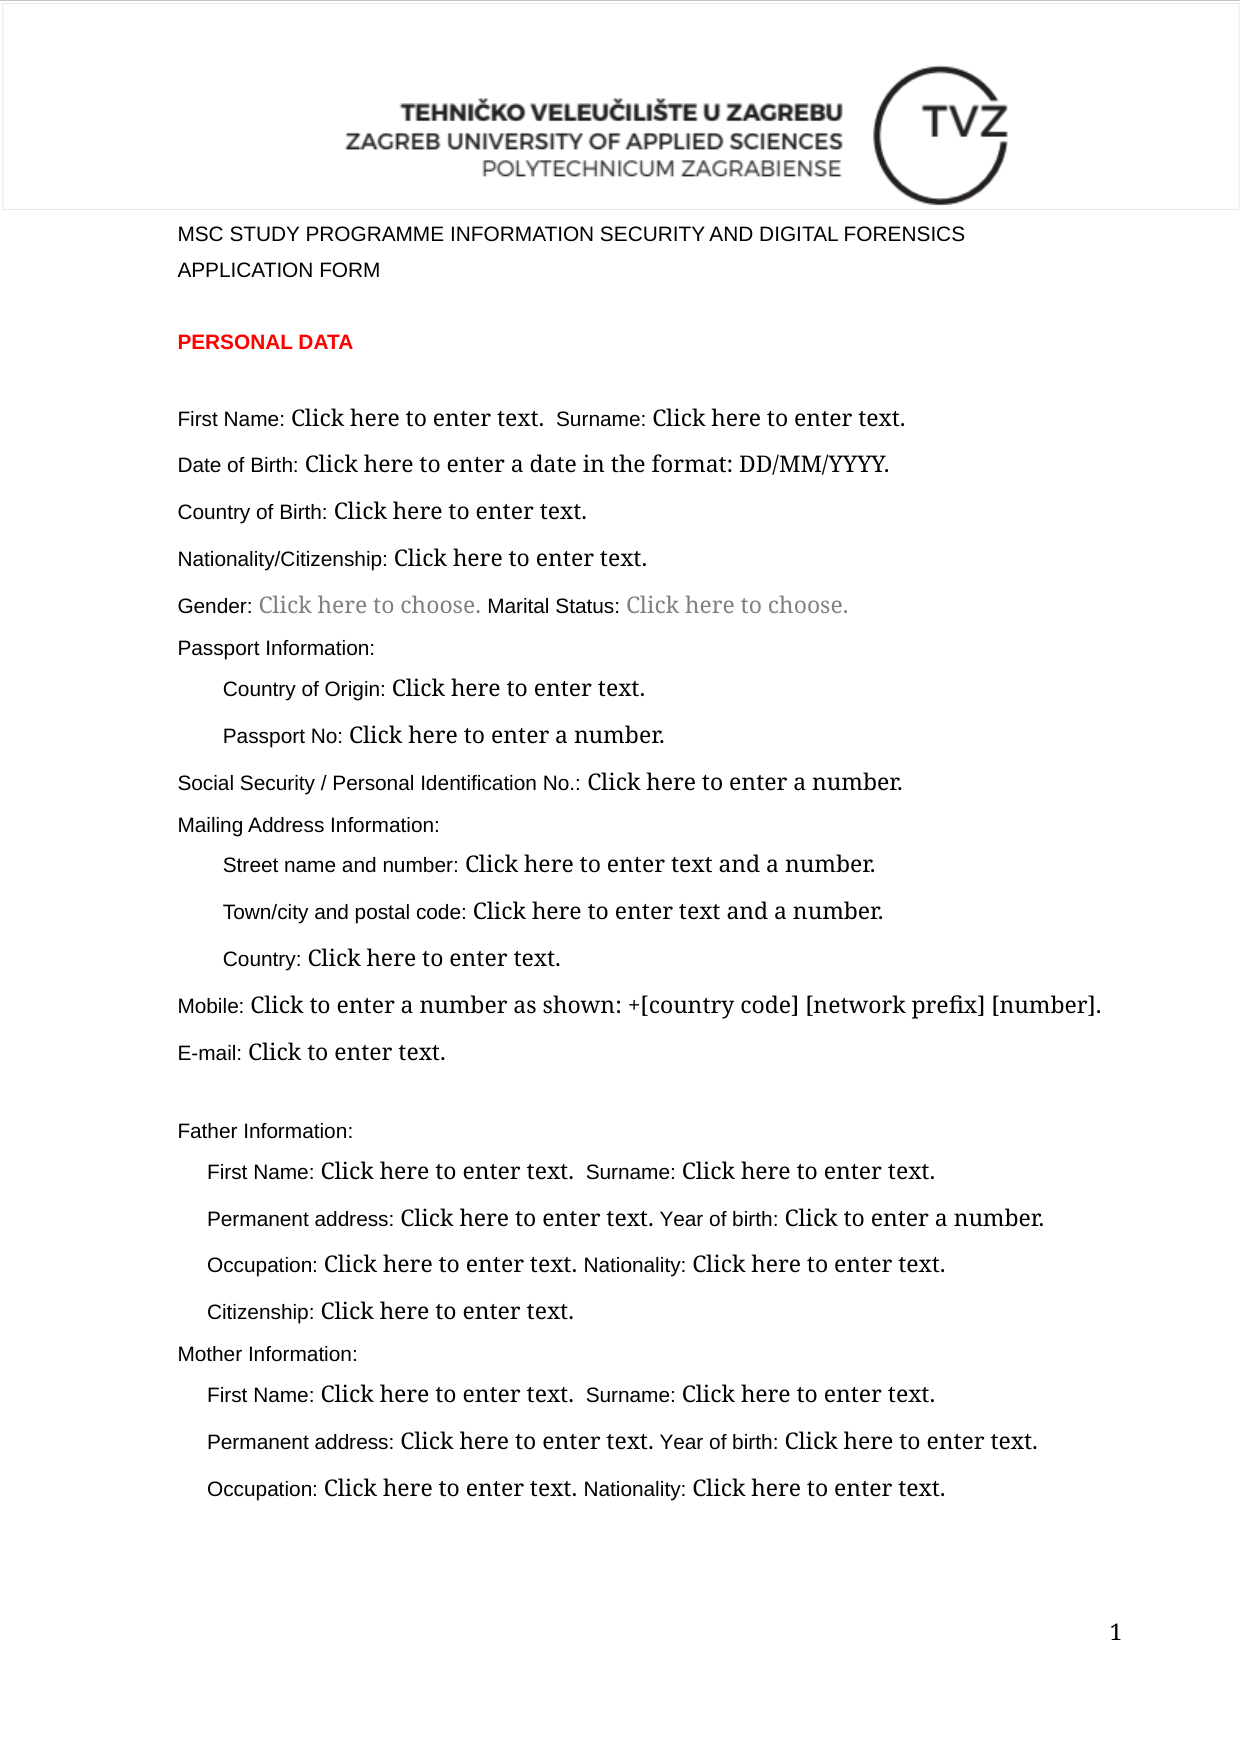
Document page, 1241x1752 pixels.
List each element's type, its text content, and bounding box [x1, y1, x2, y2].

text Occupation: Nationality: [177, 1248, 1122, 1279]
text First Name: Surname: [177, 1154, 1122, 1186]
text MSC STUDY PROGRAMME INFORMATION SECURITY AND DIGITAL FORENSICS [148, 207, 1122, 246]
text Occupation: Nationality: [177, 1472, 1122, 1503]
text Street name and number: [223, 848, 1122, 879]
text Father Information: [148, 1119, 1122, 1143]
text Permanent address: Year of birth: [177, 1201, 1122, 1233]
text Gender: Marital Status: [148, 589, 1122, 620]
text Mobile: [177, 989, 1122, 1020]
text Passport Information: [177, 636, 1122, 660]
text Country: [223, 942, 1122, 973]
text Town/city and postal code: [223, 895, 1122, 926]
text First Name: Surname: [177, 1378, 1122, 1409]
text Mailing Address Information: [177, 812, 1122, 836]
text Mother Information: [148, 1342, 1122, 1366]
text Nationality/Citizenship: [148, 542, 1122, 573]
text Citizenship: [177, 1295, 1122, 1326]
text E-mail: [177, 1036, 1122, 1067]
text Country of Birth: [148, 495, 1122, 526]
text Social Security / Personal Identification No.: [177, 766, 1122, 797]
text PERSONAL DATA [148, 329, 1122, 353]
text Country of Origin: [223, 672, 1122, 703]
text Passport No: [223, 719, 1122, 750]
text APPLICATION FORM [148, 258, 1122, 282]
text First Name: Surname: [148, 401, 1122, 433]
text Permanent address: Year of birth: [177, 1425, 1122, 1456]
text Date of Birth: [148, 448, 1122, 479]
